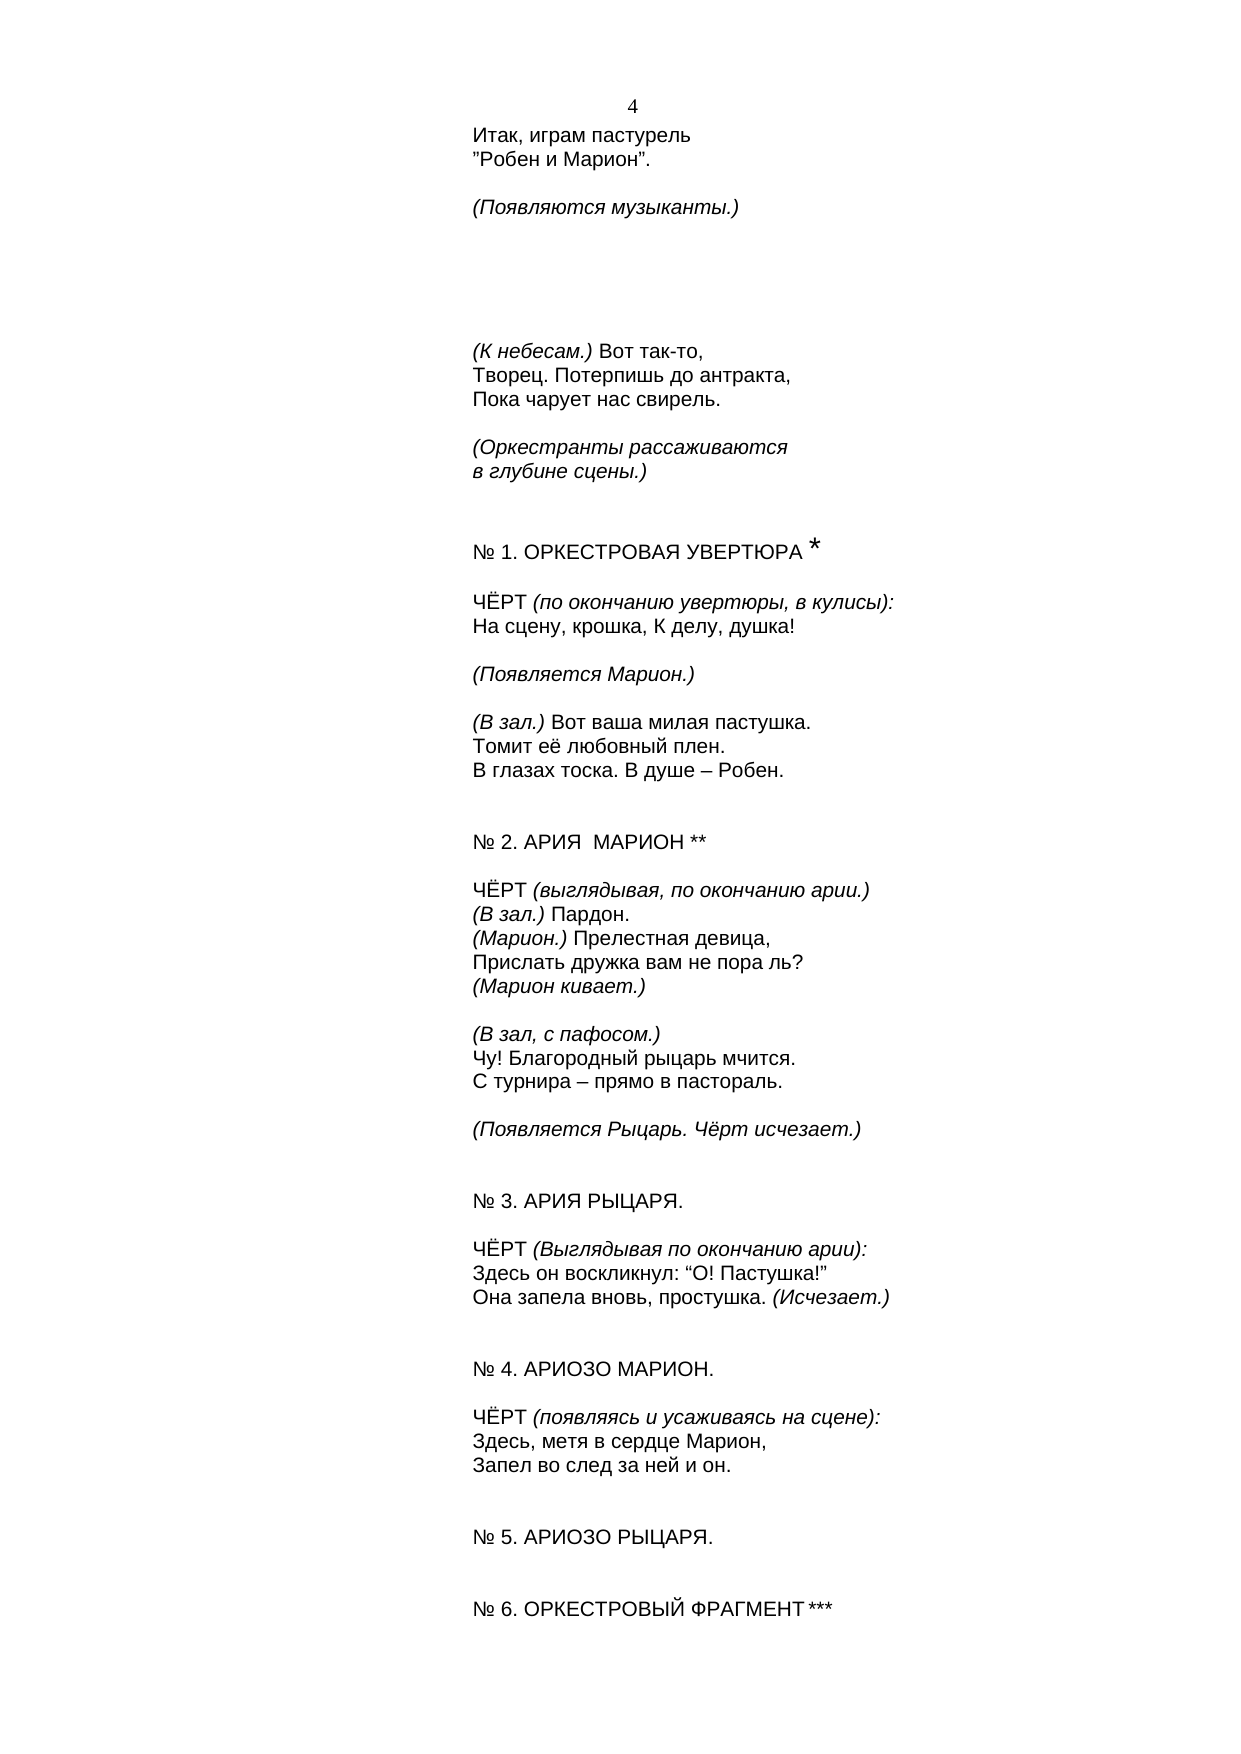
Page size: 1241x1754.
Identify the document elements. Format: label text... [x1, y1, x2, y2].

text (В зал.) Пардон. [472, 902, 1122, 926]
text (В зал, с пафосом.) [472, 1021, 1122, 1045]
text Чу! Благородный рыцарь мчится. [472, 1045, 1122, 1069]
text № 3. АРИЯ РЫЦАРЯ. [472, 1189, 1122, 1213]
text № 5. АРИОЗО РЫЦАРЯ. [472, 1524, 1122, 1548]
text (Появляется Марион.) [472, 662, 1122, 686]
text ЧЁРТ (Выглядывая по окончанию арии): [472, 1237, 1122, 1261]
text Итак, играм пастурель [472, 123, 1122, 147]
text (Марион кивает.) [472, 973, 1122, 997]
text (К небесам.) Вот так-то, [472, 339, 1122, 363]
text (В зал.) Вот ваша милая пастушка. [472, 710, 1122, 734]
text в глубине сцены.) [472, 458, 1122, 482]
text № 1. ОРКЕСТРОВАЯ УВЕРТЮРА * [472, 530, 1122, 566]
text Она запела вновь, простушка. (Исчезает.) [472, 1285, 1122, 1309]
text Прислать дружка вам не пора ль? [472, 949, 1122, 973]
text Здесь он воскликнул: “О! Пастушка!” [472, 1261, 1122, 1285]
text ЧЁРТ (появляясь и усаживаясь на сцене): [472, 1405, 1122, 1429]
text Здесь, метя в сердце Марион, [472, 1429, 1122, 1453]
text № 6. ОРКЕСТРОВЫЙ ФРАГМЕНТ *** [472, 1596, 1122, 1620]
text № 4. АРИОЗО МАРИОН. [472, 1357, 1122, 1381]
text (Марион.) Прелестная девица, [472, 926, 1122, 949]
text (Оркестранты рассаживаются [472, 434, 1122, 458]
text (Появляются музыканты.) [472, 195, 1122, 219]
text № 2. АРИЯ МАРИОН ** [472, 830, 1122, 854]
text В глазах тоска. В душе – Робен. [472, 758, 1122, 782]
text ”Робен и Марион”. [472, 147, 1122, 171]
text Пока чарует нас свирель. [472, 387, 1122, 411]
text ЧЁРТ (выглядывая, по окончанию арии.) [472, 878, 1122, 902]
text С турнира – прямо в пастораль. [472, 1069, 1122, 1093]
text Творец. Потерпишь до антракта, [472, 363, 1122, 387]
text Томит её любовный плен. [472, 734, 1122, 758]
text На сцену, крошка, К делу, душка! [472, 614, 1122, 638]
text Запел во след за ней и он. [472, 1453, 1122, 1477]
text ЧЁРТ (по окончанию увертюры, в кулисы): [472, 590, 1122, 614]
text (Появляется Рыцарь. Чёрт исчезает.) [472, 1117, 1122, 1141]
